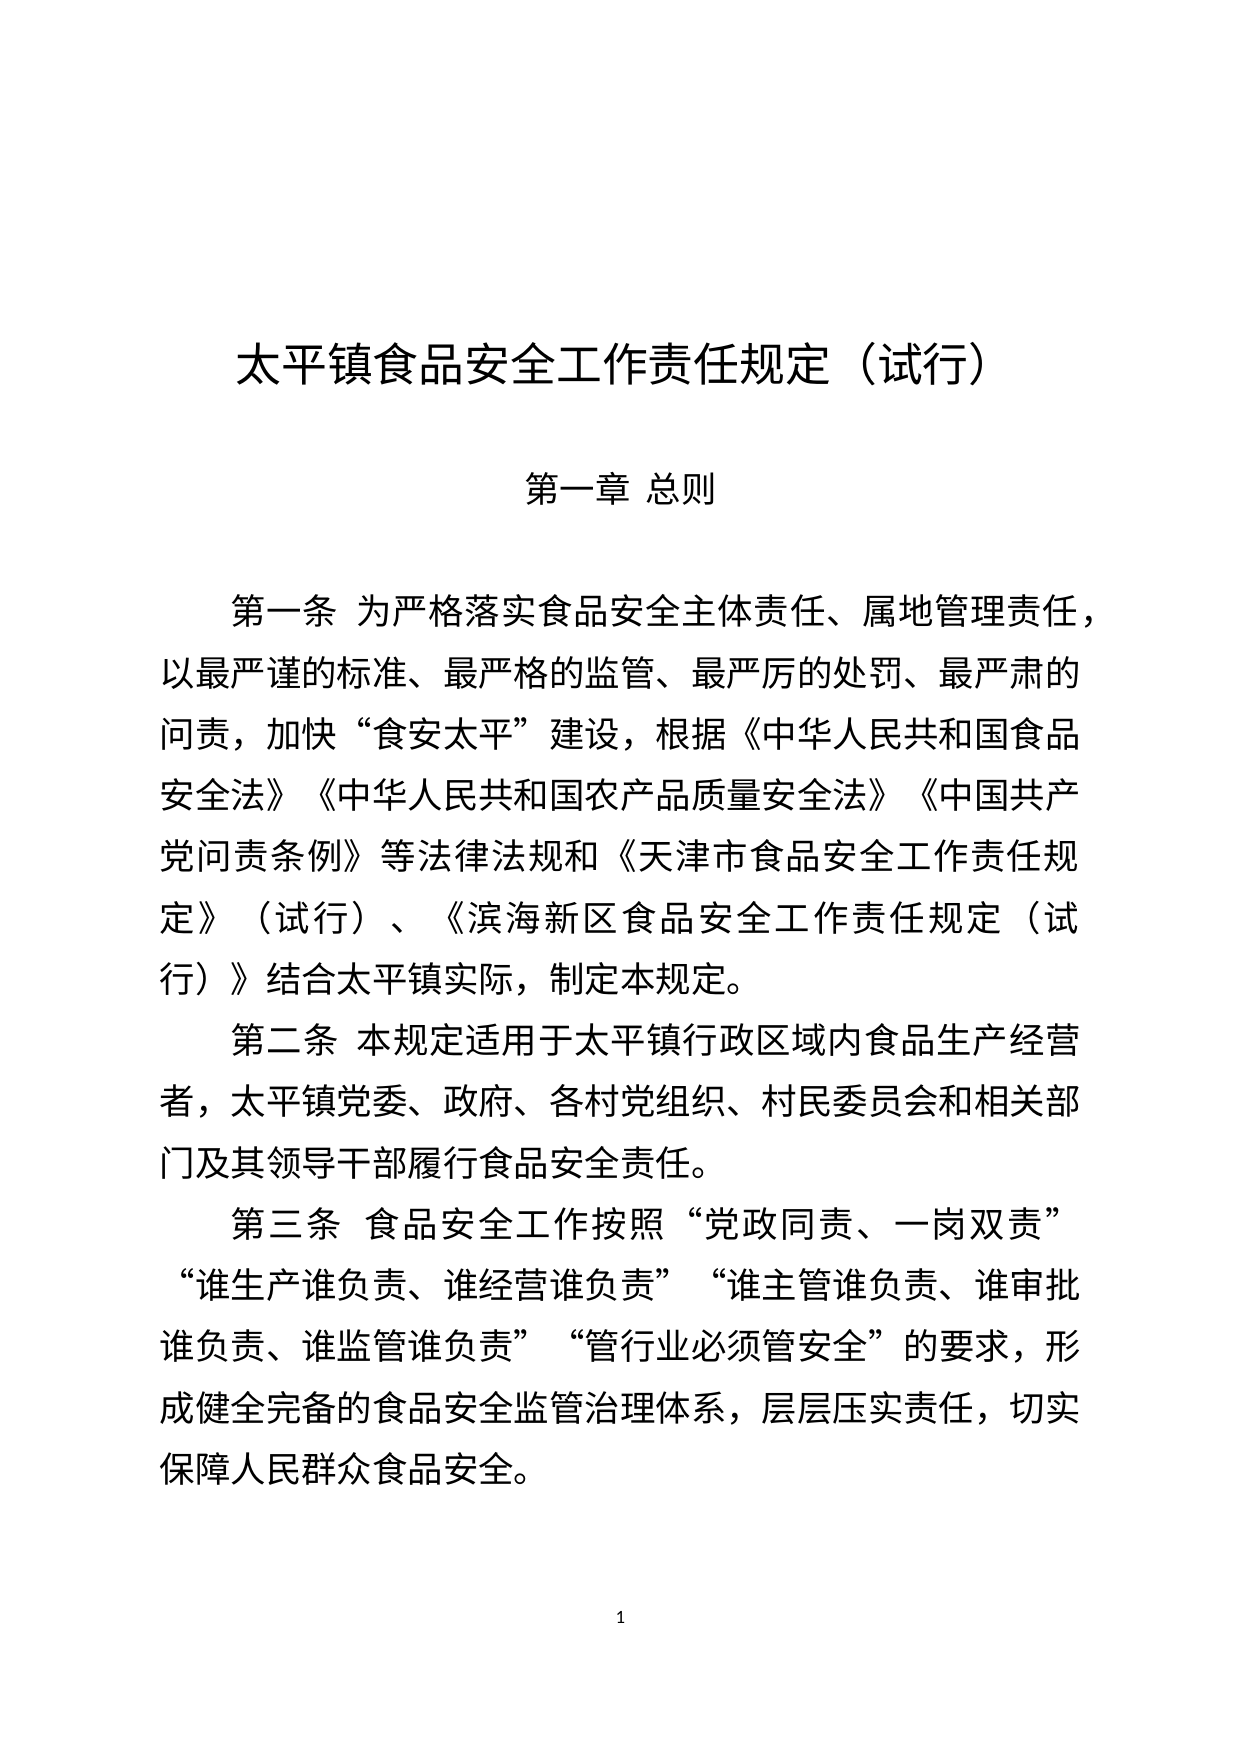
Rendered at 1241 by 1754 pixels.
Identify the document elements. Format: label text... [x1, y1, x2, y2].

text 第三条 食品安全工作按照“党政同责、一岗双责”“谁生产谁负责、谁经营谁负责”“谁主管谁负责、谁审批谁负责、谁监管谁负责”“管行业必须管安全”的要求，形成健全完备的食品安全监管治理体系，层层压实责任，切实保障人民群众食品安全。 [159, 1188, 1081, 1494]
text 太平镇食品安全工作责任规定（试行） [159, 340, 1081, 392]
list 总则 [159, 453, 1081, 514]
text 第一条 为严格落实食品安全主体责任、属地管理责任，以最严谨的标准、最严格的监管、最严厉的处罚、最严肃的问责，加快“食安太平”建设，根据《中华人民共和国食品安全法》《中华人民共和国农产品质量安全法》《中国共产党问责条例》等法律法规和《天津市食品安全工作责任规定》（试行）、《滨海新区食品安全工作责任规定（试行）》结合太平镇实际，制定本规定。 [159, 576, 1081, 1004]
text 第二条 本规定适用于太平镇行政区域内食品生产经营者，太平镇党委、政府、各村党组织、村民委员会和相关部门及其领导干部履行食品安全责任。 [159, 1004, 1081, 1188]
